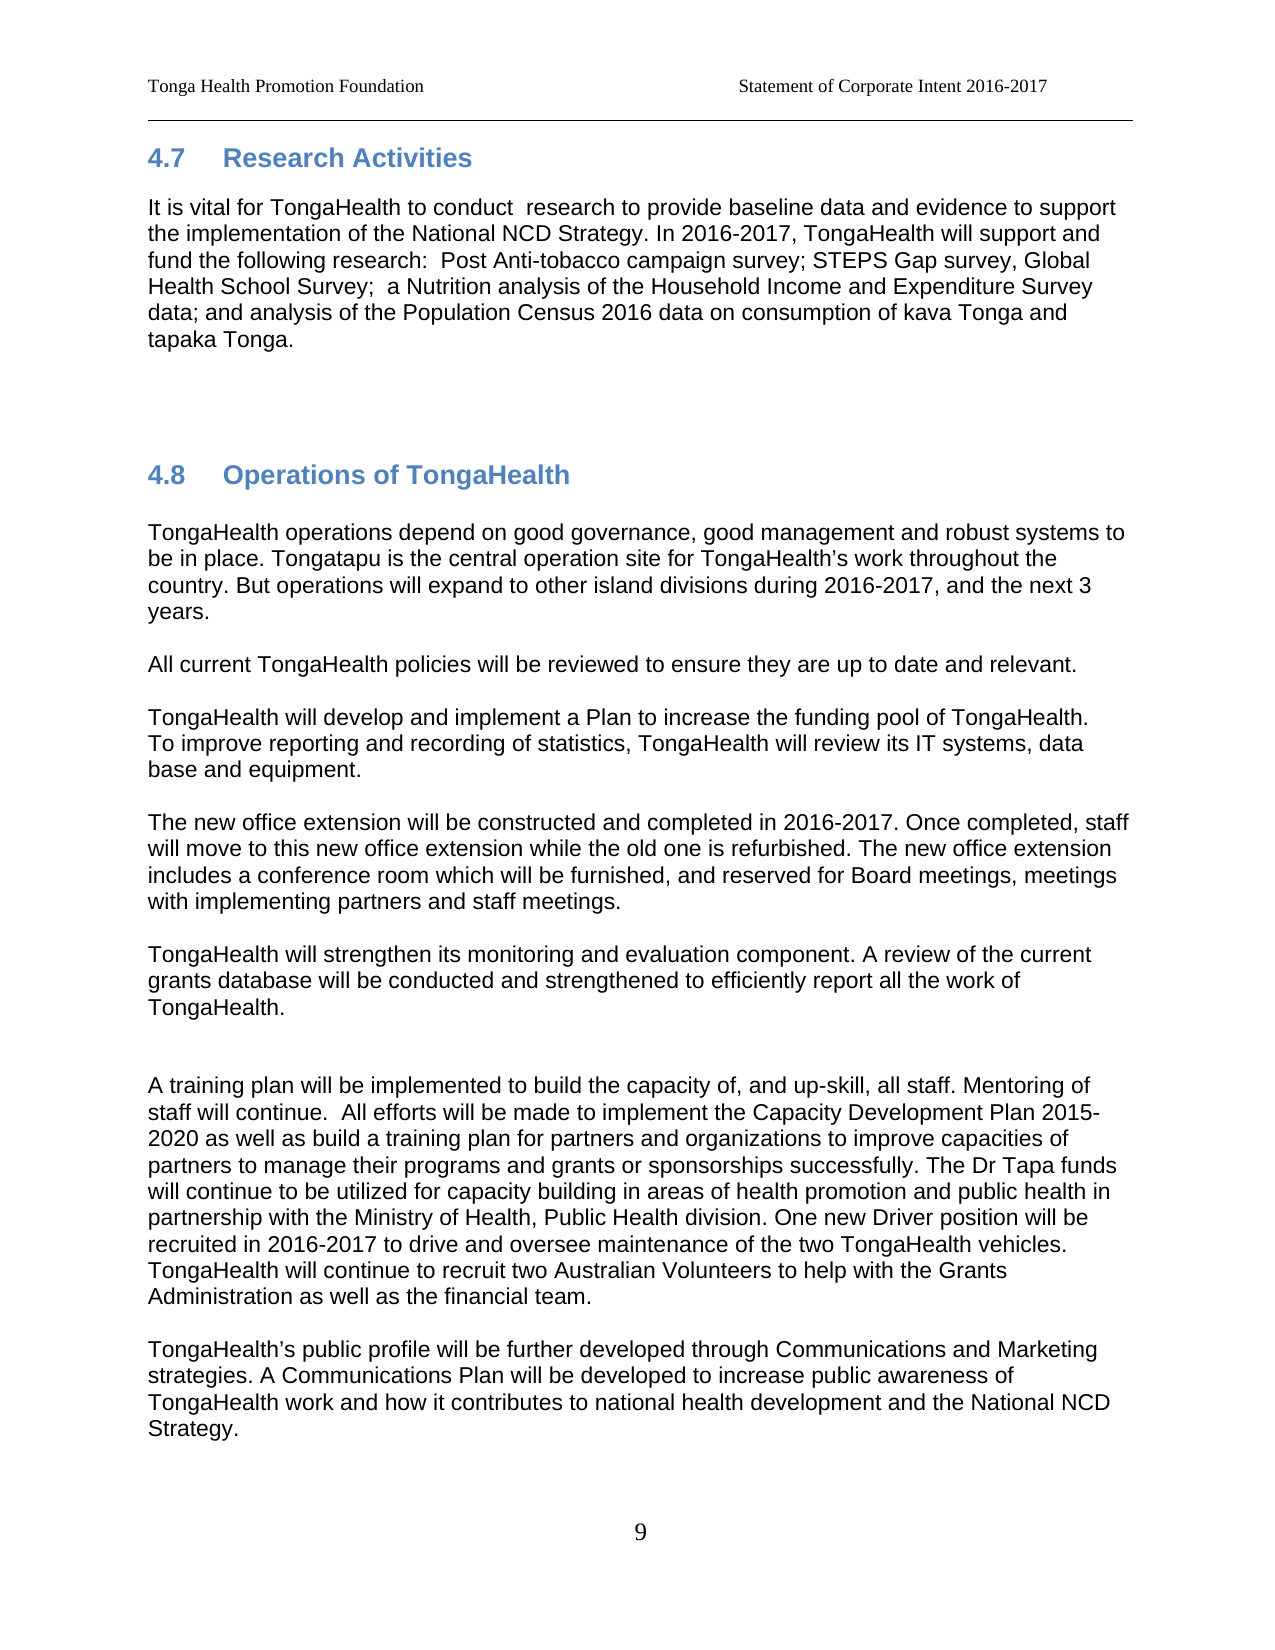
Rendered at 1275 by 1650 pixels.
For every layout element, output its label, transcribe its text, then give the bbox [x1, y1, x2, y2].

text TongaHealth’s public profile will be further developed through Communications and Marketing strategies. A Communications Plan will be developed to increase public awareness of TongaHealth work and how it contributes to national health development and the National NCD Strategy. [148, 1336, 1133, 1441]
text A training plan will be implemented to build the capacity of, and up-skill, all staff. Mentoring of staff will continue. All efforts will be made to implement the Capacity Development Plan 2015-2020 as well as build a training plan for partners and organizations to improve capacities of partners to manage their programs and grants or sponsorships successfully. The Dr Tapa funds will continue to be utilized for capacity building in areas of health promotion and public health in partnership with the Ministry of Health, Public Health division. One new Driver position will be recruited in 2016-2017 to drive and oversee maintenance of the two TongaHealth vehicles. TongaHealth will continue to recruit two Australian Volunteers to help with the Grants Administration as well as the financial team. [148, 1072, 1133, 1310]
subtitle 4.8 Operations of TongaHealth [148, 459, 1133, 490]
text All current TongaHealth policies will be reviewed to ensure they are up to date and relevant. [148, 651, 1133, 677]
text TongaHealth will strengthen its monitoring and evaluation component. A review of the current grants database will be conducted and strengthened to efficiently report all the work of TongaHealth. [148, 941, 1133, 1020]
subtitle It is vital for TongaHealth to conduct research to provide baseline data and evidence to support the implementation of the National NCD Strategy. In 2016-2017, TongaHealth will support and fund the following research: Post Anti-tobacco campaign survey; STEPS Gap survey, Global Health School Survey; a Nutrition analysis of the Household Income and Expenditure Survey data; and analysis of the Population Census 2016 data on consumption of kava Tonga and tapaka Tonga. [148, 194, 1133, 352]
text TongaHealth operations depend on good governance, good management and robust systems to be in place. Tongatapu is the central operation site for TongaHealth’s work throughout the country. But operations will expand to other island divisions during 2016-2017, and the next 3 years. [148, 519, 1133, 624]
text The new office extension will be constructed and completed in 2016-2017. Once completed, staff will move to this new office extension while the old one is refurbished. The new office extension includes a conference room which will be furnished, and reserved for Board meetings, meetings with implementing partners and staff meetings. [148, 809, 1133, 914]
text TongaHealth will develop and implement a Plan to increase the funding pool of TongaHealth. [148, 703, 1133, 730]
subtitle 4.7 Research Activities [148, 142, 1133, 173]
text To improve reporting and recording of statistics, TongaHealth will review its IT systems, data base and equipment. [148, 730, 1133, 783]
